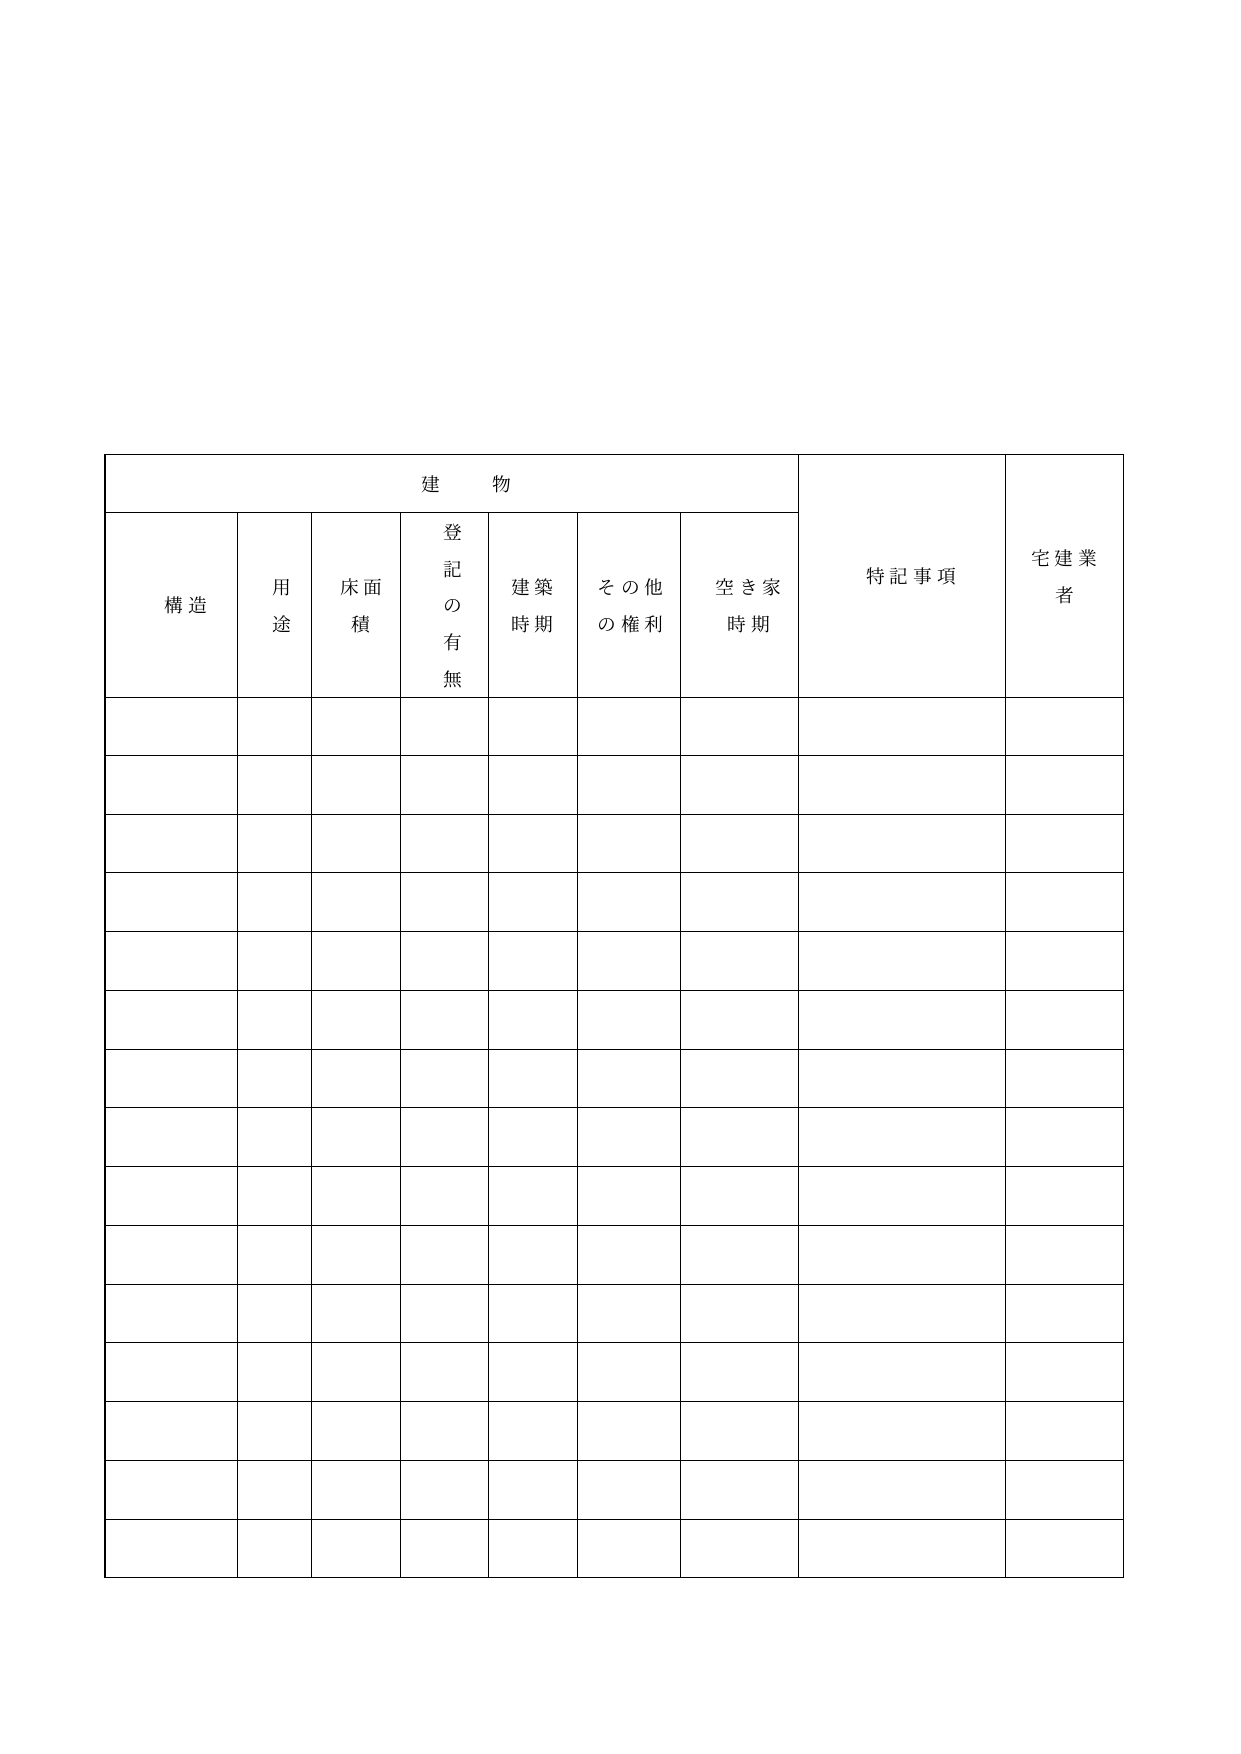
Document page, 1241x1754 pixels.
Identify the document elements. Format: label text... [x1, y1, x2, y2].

table_cell [578, 698, 680, 755]
table_cell [401, 1050, 488, 1107]
table_cell [401, 1226, 488, 1283]
table_cell その他の権利 [578, 513, 680, 697]
table_cell [401, 815, 488, 872]
table_cell [106, 991, 237, 1048]
table_cell [489, 1167, 577, 1225]
table_cell [106, 1461, 237, 1518]
table_cell [681, 1226, 798, 1283]
table_cell [106, 1226, 237, 1283]
table_cell [799, 1108, 1005, 1166]
table_cell [489, 756, 577, 813]
table_cell [489, 873, 577, 931]
table_cell [799, 1343, 1005, 1401]
table_cell [401, 1285, 488, 1342]
table_cell [238, 1167, 311, 1225]
table_cell [106, 1108, 237, 1166]
table_cell [489, 698, 577, 755]
table_cell [578, 1050, 680, 1107]
table_cell [681, 1108, 798, 1166]
table_cell [489, 1402, 577, 1460]
table_cell [238, 815, 311, 872]
table_cell [1006, 873, 1123, 931]
table_cell [489, 1343, 577, 1401]
table_cell [238, 932, 311, 990]
table_cell [401, 1343, 488, 1401]
table_cell [312, 1402, 400, 1460]
table_cell [681, 1050, 798, 1107]
table_cell [681, 1343, 798, 1401]
table_header 建 物 [106, 455, 798, 512]
table_cell [312, 1520, 400, 1577]
table_cell [238, 698, 311, 755]
table_cell [799, 932, 1005, 990]
table_cell [578, 1285, 680, 1342]
table_cell [489, 1461, 577, 1518]
table_cell [312, 1050, 400, 1107]
table_cell [312, 1461, 400, 1518]
table_cell [1006, 1226, 1123, 1283]
table_cell [312, 815, 400, 872]
table_cell [1006, 756, 1123, 813]
table_cell [238, 756, 311, 813]
table_cell [238, 1108, 311, 1166]
table_cell [238, 1285, 311, 1342]
table_cell [106, 1343, 237, 1401]
table_cell [401, 1108, 488, 1166]
table_cell [1006, 1343, 1123, 1401]
table_cell [489, 815, 577, 872]
table_cell [1006, 1520, 1123, 1577]
table_cell [489, 1520, 577, 1577]
table_cell [799, 991, 1005, 1048]
table_cell [799, 1461, 1005, 1518]
table_cell [1006, 1050, 1123, 1107]
table_header 特記事項 [799, 455, 1005, 697]
table_cell [799, 1167, 1005, 1225]
table_cell [312, 1167, 400, 1225]
table_cell 床面積 [312, 513, 400, 697]
table_cell [238, 1050, 311, 1107]
table_cell [578, 1226, 680, 1283]
table_cell [106, 1520, 237, 1577]
table_cell [312, 1285, 400, 1342]
table_cell [312, 932, 400, 990]
table_cell [1006, 1167, 1123, 1225]
table_cell 用途 [238, 513, 311, 697]
table_cell [238, 991, 311, 1048]
table_cell [312, 698, 400, 755]
table_cell [578, 1520, 680, 1577]
table_cell [238, 873, 311, 931]
table_cell [578, 873, 680, 931]
table_cell [681, 815, 798, 872]
table_cell [106, 1050, 237, 1107]
table_cell [799, 756, 1005, 813]
table_cell [578, 1343, 680, 1401]
table_cell [681, 991, 798, 1048]
table_cell [238, 1343, 311, 1401]
table_cell [578, 1461, 680, 1518]
table_cell [401, 932, 488, 990]
table_cell [799, 1226, 1005, 1283]
table_cell 空き家 時期 [681, 513, 798, 697]
table_cell [578, 756, 680, 813]
table_cell [401, 1461, 488, 1518]
table_cell [578, 815, 680, 872]
table_cell [681, 1402, 798, 1460]
table_cell [106, 873, 237, 931]
table_cell [401, 1520, 488, 1577]
table_cell [489, 1226, 577, 1283]
table_cell [401, 873, 488, 931]
table_cell [238, 1461, 311, 1518]
table_cell [681, 1461, 798, 1518]
table_cell [489, 1285, 577, 1342]
table_cell [1006, 1285, 1123, 1342]
table_cell [238, 1520, 311, 1577]
table_cell [1006, 1461, 1123, 1518]
table_cell [106, 698, 237, 755]
table_cell [578, 1108, 680, 1166]
table_cell [799, 1050, 1005, 1107]
table_cell [1006, 1108, 1123, 1166]
table_cell [578, 991, 680, 1048]
table_cell [681, 756, 798, 813]
table_cell [312, 1343, 400, 1401]
table_cell [799, 1402, 1005, 1460]
table_cell [681, 1520, 798, 1577]
table_cell [799, 815, 1005, 872]
table_cell 登記の有無 [401, 513, 488, 697]
table_cell [799, 1285, 1005, 1342]
table_cell [681, 1167, 798, 1225]
table_cell [489, 1108, 577, 1166]
table_cell [312, 756, 400, 813]
table_cell [401, 1167, 488, 1225]
table_cell [106, 815, 237, 872]
table_cell [106, 1402, 237, 1460]
table_cell [401, 991, 488, 1048]
table_cell [312, 991, 400, 1048]
table_cell [799, 1520, 1005, 1577]
table_cell [489, 1050, 577, 1107]
table_cell [401, 756, 488, 813]
table_cell [681, 873, 798, 931]
table_cell [578, 1167, 680, 1225]
table_cell 構造 [106, 513, 237, 697]
table_cell [799, 873, 1005, 931]
table_cell [681, 698, 798, 755]
table_cell [1006, 815, 1123, 872]
table_cell [106, 1285, 237, 1342]
table_cell [106, 1167, 237, 1225]
table_cell 建築 時期 [489, 513, 577, 697]
table_cell [106, 756, 237, 813]
table_cell [1006, 698, 1123, 755]
table_cell [489, 932, 577, 990]
table_cell [489, 991, 577, 1048]
table_cell [106, 932, 237, 990]
table_cell [312, 1108, 400, 1166]
table_header 宅建業者 [1006, 455, 1123, 697]
table_cell [578, 1402, 680, 1460]
table_cell [312, 1226, 400, 1283]
table_cell [681, 932, 798, 990]
table_cell [1006, 991, 1123, 1048]
table_cell [578, 932, 680, 990]
table_cell [238, 1402, 311, 1460]
table_cell [799, 698, 1005, 755]
table_cell [681, 1285, 798, 1342]
table_cell [312, 873, 400, 931]
table_cell [401, 1402, 488, 1460]
table_cell [238, 1226, 311, 1283]
table_cell [1006, 932, 1123, 990]
table_cell [1006, 1402, 1123, 1460]
table_cell [401, 698, 488, 755]
